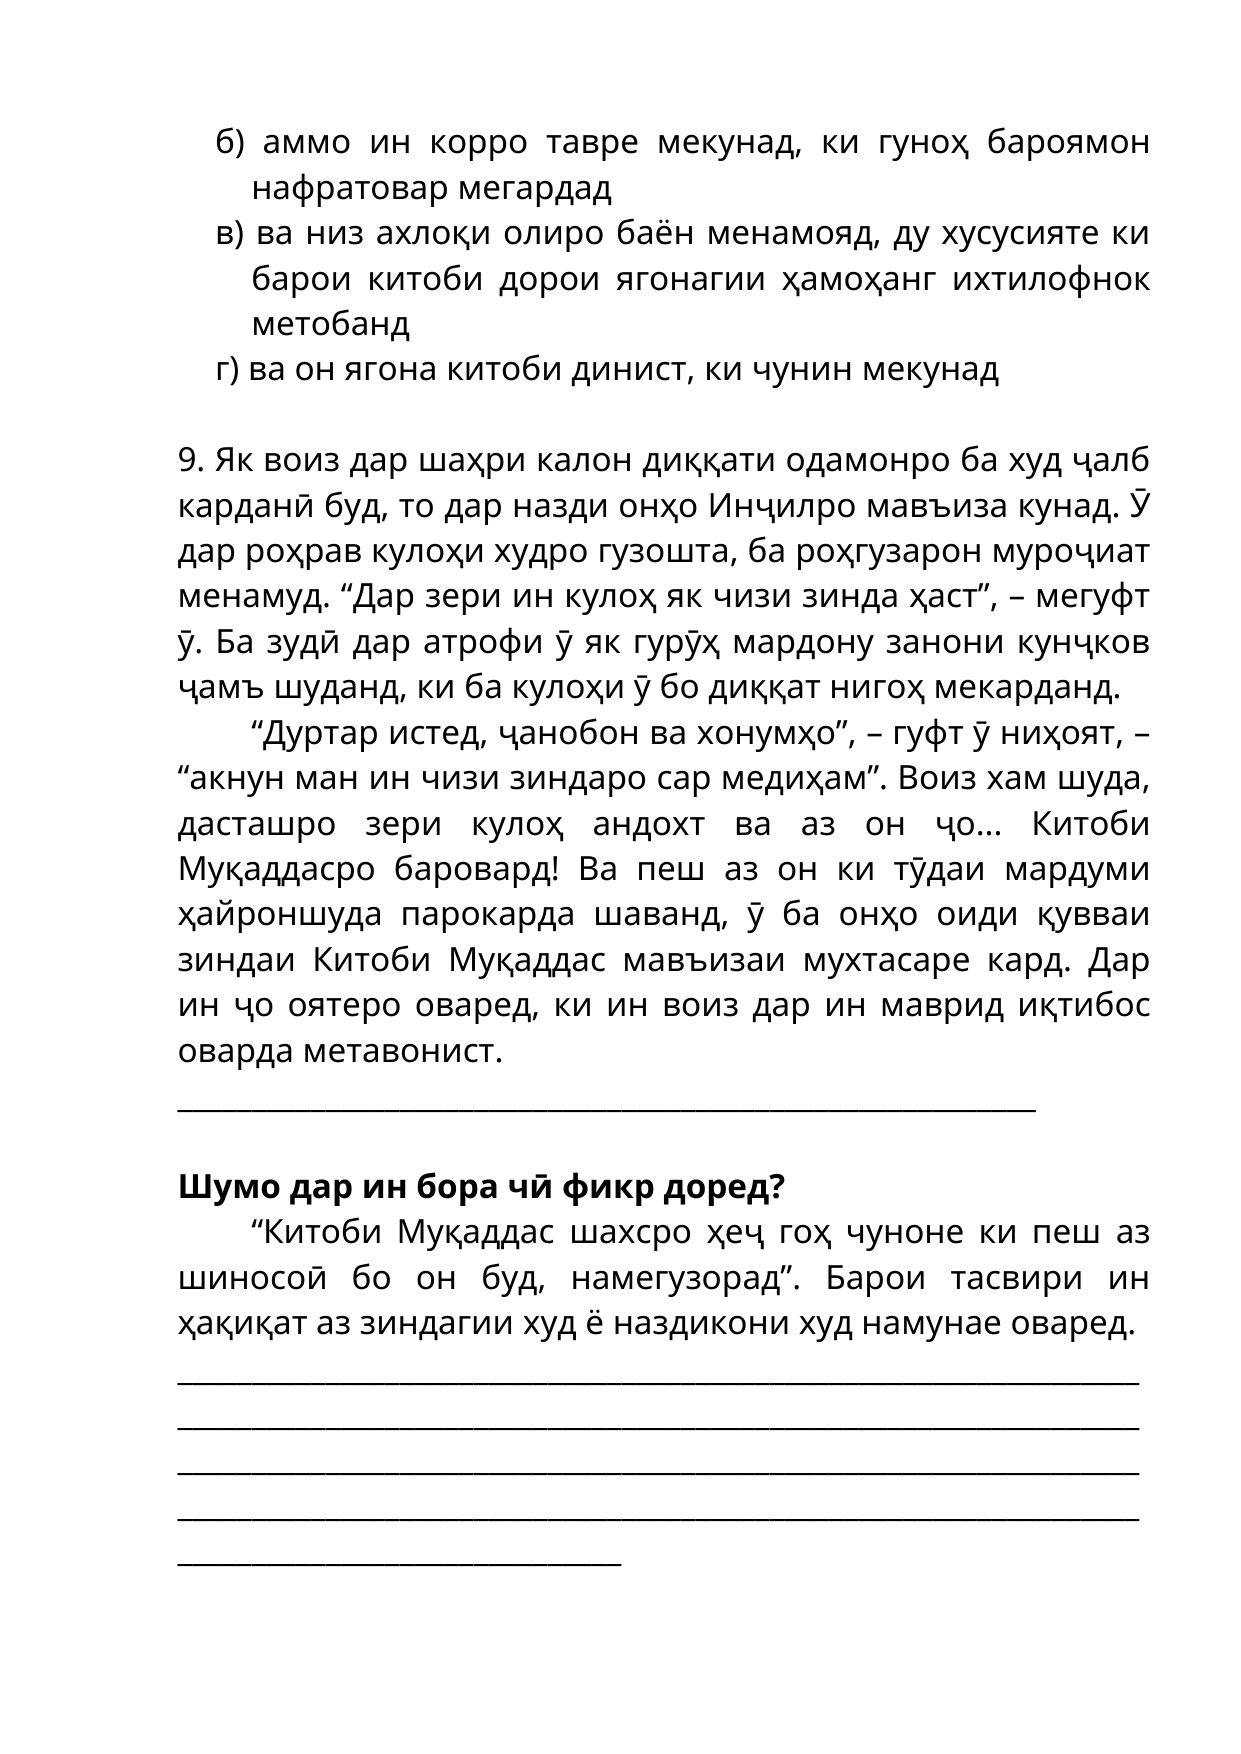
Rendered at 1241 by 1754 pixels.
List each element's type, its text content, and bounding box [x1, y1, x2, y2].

text Шумо дар ин бора чӣ фикр доред? [177, 1163, 1152, 1208]
text __________________________________________________________ [177, 1072, 1152, 1117]
text “Китоби Муқаддас шахсро ҳеҷ гоҳ чуноне ки пеш аз шиносоӣ бо он буд, намегузорад”. Барои тасвири ин ҳақиқат аз зиндагии худ ё наздикони худ намунае оваред. [177, 1208, 1152, 1344]
text “Дуртар истед, ҷанобон ва хонумҳо”, – гуфт ӯ ниҳоят, – “акнун ман ин чизи зиндаро сар медиҳам”. Воиз хам шуда, дасташро зери кулоҳ андохт ва аз он ҷо... Китоби Муқаддасро баровард! Ва пеш аз он ки тӯдаи мардуми ҳайроншуда парокарда шаванд, ӯ ба онҳо оиди қувваи зиндаи Китоби Муқаддас мавъизаи мухтасаре кард. Дар ин ҷо оятеро оваред, ки ин воиз дар ин маврид иқтибос оварда метавонист. [177, 708, 1152, 1072]
text б) аммо ин корро тавре мекунад, ки гуноҳ бароямон нафратовар мегардад [215, 118, 1152, 209]
text г) ва он ягона китоби динист, ки чунин мекунад [177, 345, 1152, 391]
text __________________________________________________________________________________________________________________________________________________________________________________________________________________________________________________________________________________________________ [177, 1344, 1152, 1571]
text 9. Як воиз дар шаҳри калон диққати одамонро ба худ ҷалб карданӣ буд, то дар назди онҳо Инҷилро мавъиза кунад. Ӯ дар роҳрав кулоҳи худро гузошта, ба роҳгузарон муроҷиат менамуд. “Дар зери ин кулоҳ як чизи зинда ҳаст”, – мегуфт ӯ. Ба зудӣ дар атрофи ӯ як гурӯҳ мардону занони кунҷков ҷамъ шуданд, ки ба кулоҳи ӯ бо диққат нигоҳ мекарданд. [177, 436, 1152, 708]
text в) ва низ ахлоқи олиро баён менамояд, ду хусусияте ки барои китоби дорои ягонагии ҳамоҳанг ихтилофнок метобанд [215, 209, 1152, 345]
